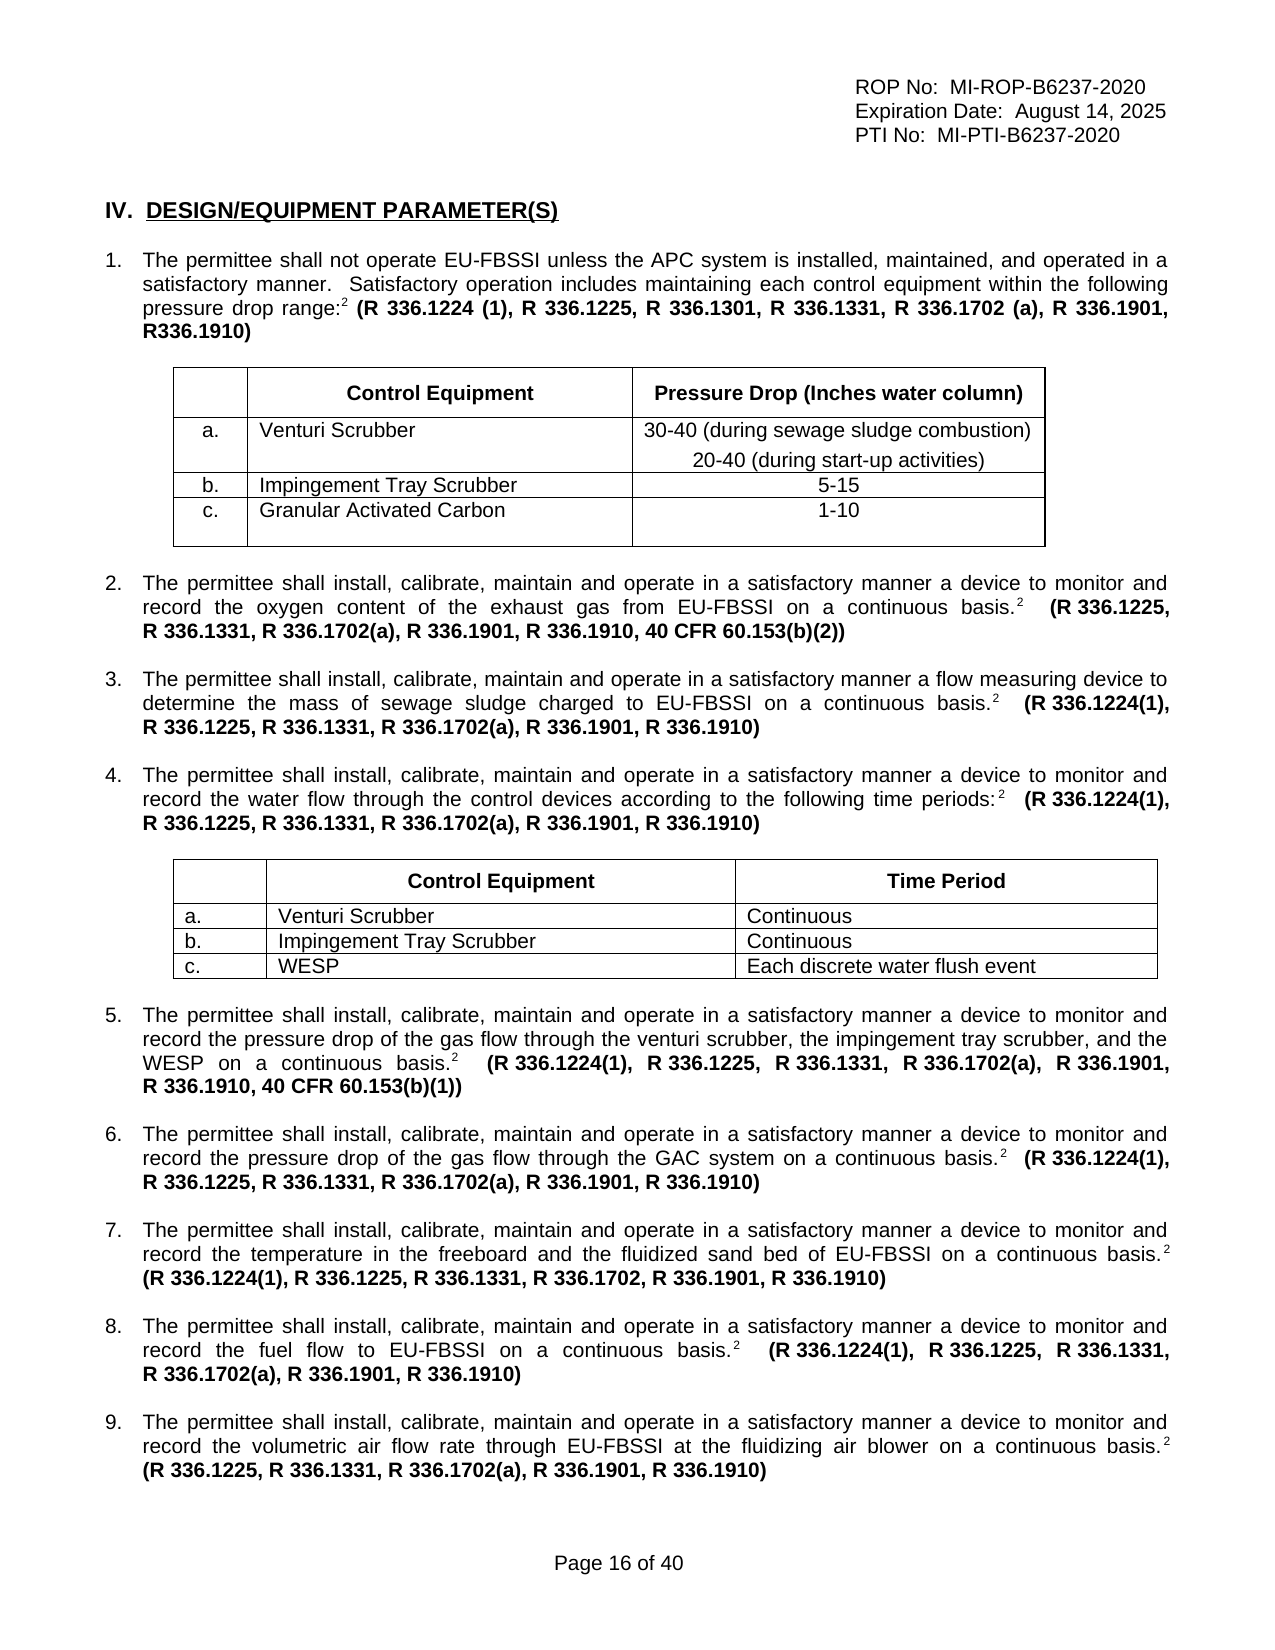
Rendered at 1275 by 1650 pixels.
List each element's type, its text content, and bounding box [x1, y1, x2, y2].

table_cell Venturi Scrubber [248, 418, 632, 472]
table_cell Continuous [736, 929, 1157, 952]
table_header Time Period [736, 860, 1157, 902]
table_cell Granular Activated Carbon [248, 498, 632, 546]
list The permittee shall install, calibrate, maintain and operate in a satisfactory manner a device to monitor and record the oxygen content of the exhaust gas from EU-FBSSI on a continuous basis.2 (R 336.1225, R 336.1331, R 336.1702(a), R 336.1901, R 336.1910, 40 CFR 60.153(b)(2)) [105, 571, 1170, 643]
table_cell 5-15 [633, 473, 1044, 497]
table_header Control Equipment [267, 860, 735, 902]
list The permittee shall install, calibrate, maintain and operate in a satisfactory manner a device to monitor and record the fuel flow to EU-FBSSI on a continuous basis.2 (R 336.1224(1), R 336.1225, R 336.1331, R 336.1702(a), R 336.1901, R 336.1910) [105, 1314, 1170, 1386]
table_cell Continuous [736, 904, 1157, 927]
text IV. DESIGN/EQUIPMENT PARAMETER(S) [105, 197, 1170, 223]
table_cell c. [174, 954, 266, 977]
table_header [174, 860, 266, 902]
list The permittee shall install, calibrate, maintain and operate in a satisfactory manner a device to monitor and record the temperature in the freeboard and the fluidized sand bed of EU-FBSSI on a continuous basis.2 (R 336.1224(1), R 336.1225, R 336.1331, R 336.1702, R 336.1901, R 336.1910) [105, 1218, 1170, 1290]
list The permittee shall install, calibrate, maintain and operate in a satisfactory manner a flow measuring device to determine the mass of sewage sludge charged to EU-FBSSI on a continuous basis.2 (R 336.1224(1), R 336.1225, R 336.1331, R 336.1702(a), R 336.1901, R 336.1910) [105, 667, 1170, 739]
list The permittee shall install, calibrate, maintain and operate in a satisfactory manner a device to monitor and record the pressure drop of the gas flow through the GAC system on a continuous basis.2 (R 336.1224(1), R 336.1225, R 336.1331, R 336.1702(a), R 336.1901, R 336.1910) [105, 1122, 1170, 1194]
table_cell a. [174, 904, 266, 927]
table_cell 1-10 [633, 498, 1044, 546]
table_cell a. [174, 418, 247, 472]
table_cell WESP [267, 954, 735, 977]
list The permittee shall install, calibrate, maintain and operate in a satisfactory manner a device to monitor and record the pressure drop of the gas flow through the venturi scrubber, the impingement tray scrubber, and the WESP on a continuous basis.2 (R 336.1224(1), R 336.1225, R 336.1331, R 336.1702(a), R 336.1901, R 336.1910, 40 CFR 60.153(b)(1)) [105, 1002, 1170, 1098]
table_cell Impingement Tray Scrubber [248, 473, 632, 497]
table_cell c. [174, 498, 247, 546]
table_header [174, 368, 247, 417]
table_header Pressure Drop (Inches water column) [633, 368, 1044, 417]
table_cell 30-40 (during sewage sludge combustion) 20-40 (during start-up activities) [633, 418, 1044, 472]
table_cell b. [174, 473, 247, 497]
table_header Control Equipment [248, 368, 632, 417]
list The permittee shall install, calibrate, maintain and operate in a satisfactory manner a device to monitor and record the water flow through the control devices according to the following time periods:2 (R 336.1224(1), R 336.1225, R 336.1331, R 336.1702(a), R 336.1901, R 336.1910) [105, 763, 1170, 834]
list The permittee shall install, calibrate, maintain and operate in a satisfactory manner a device to monitor and record the volumetric air flow rate through EU-FBSSI at the fluidizing air blower on a continuous basis.2 (R 336.1225, R 336.1331, R 336.1702(a), R 336.1901, R 336.1910) [105, 1410, 1170, 1482]
table_cell Each discrete water flush event [736, 954, 1157, 977]
table_cell Impingement Tray Scrubber [267, 929, 735, 952]
list The permittee shall not operate EU-FBSSI unless the APC system is installed, maintained, and operated in a satisfactory manner. Satisfactory operation includes maintaining each control equipment within the following pressure drop range:2 (R 336.1224 (1), R 336.1225, R 336.1301, R 336.1331, R 336.1702 (a), R 336.1901, R336.1910) [105, 247, 1170, 343]
table_cell Venturi Scrubber [267, 904, 735, 927]
table_cell b. [174, 929, 266, 952]
